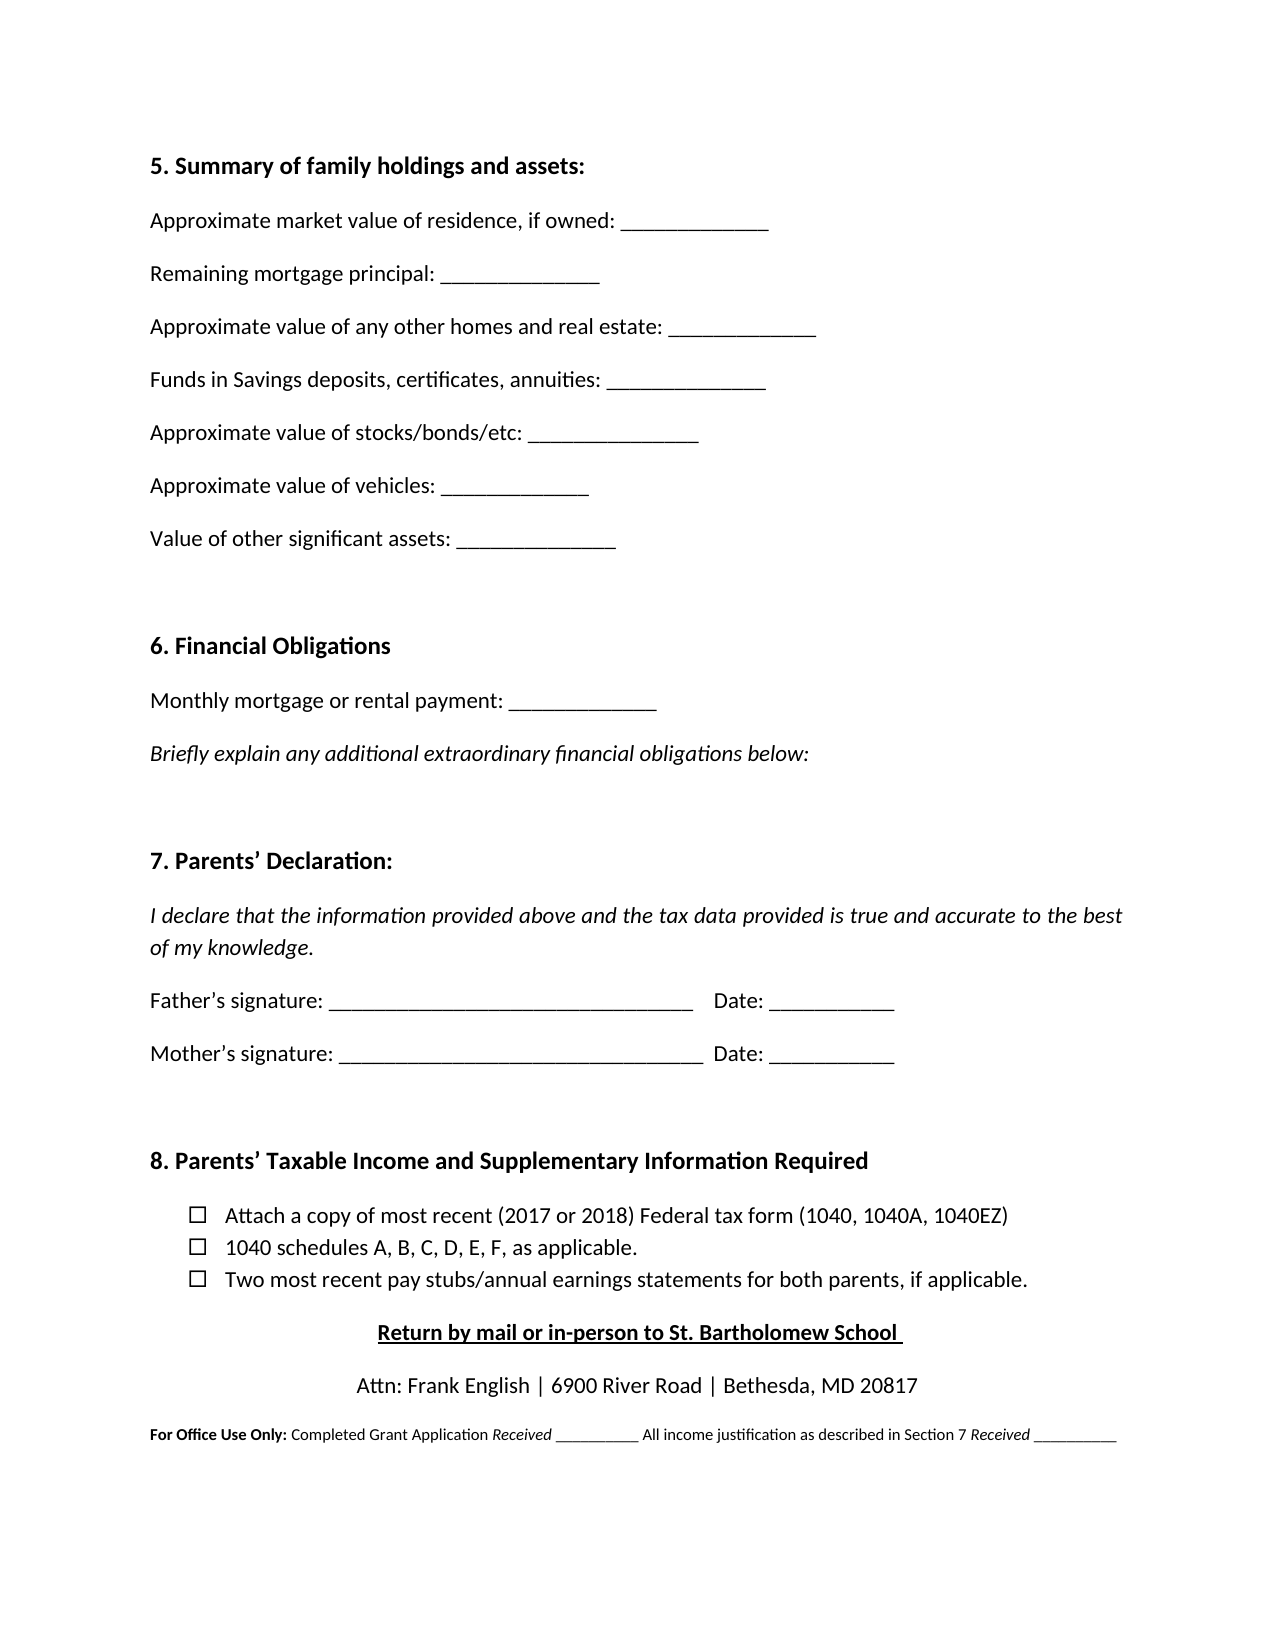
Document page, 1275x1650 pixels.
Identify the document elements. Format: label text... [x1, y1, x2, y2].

text Remaining mortgage principal: ______________ [150, 259, 1125, 287]
text Approximate value of any other homes and real estate: _____________ [150, 312, 1125, 340]
text Attn: Frank English | 6900 River Road | Bethesda, MD 20817 [150, 1371, 1125, 1399]
text 5. Summary of family holdings and assets: [150, 150, 1125, 181]
text Approximate value of stocks/bonds/etc: _______________ [150, 418, 1125, 446]
text Value of other significant assets: ______________ [150, 524, 1125, 552]
text Approximate market value of residence, if owned: _____________ [150, 206, 1125, 234]
list 1040 schedules A, B, C, D, E, F, as applicable. [187, 1233, 1125, 1261]
text 8. Parents’ Taxable Income and Supplementary Information Required [150, 1145, 1125, 1176]
text 7. Parents’ Declaration: [150, 845, 1125, 875]
text Monthly mortgage or rental payment: _____________ [150, 686, 1125, 714]
text Father’s signature: ________________________________ Date: ___________ [150, 986, 1125, 1014]
text Funds in Savings deposits, certificates, annuities: ______________ [150, 365, 1125, 393]
list Attach a copy of most recent (2017 or 2018) Federal tax form (1040, 1040A, 1040EZ) [187, 1201, 1125, 1229]
text For Office Use Only: Completed Grant Application Received __________ All income justification as described in Section 7 Received __________ [150, 1424, 1125, 1444]
text Approximate value of vehicles: _____________ [150, 471, 1125, 499]
text Briefly explain any additional extraordinary financial obligations below: [150, 739, 1125, 767]
list Two most recent pay stubs/annual earnings statements for both parents, if applicable. [187, 1265, 1125, 1293]
text Return by mail or in-person to St. Bartholomew School [150, 1318, 1125, 1346]
text Mother’s signature: ________________________________ Date: ___________ [150, 1039, 1125, 1067]
text I declare that the information provided above and the tax data provided is true and accurate to the best of my knowledge. [150, 901, 1125, 961]
text 6. Financial Obligations [150, 630, 1125, 661]
